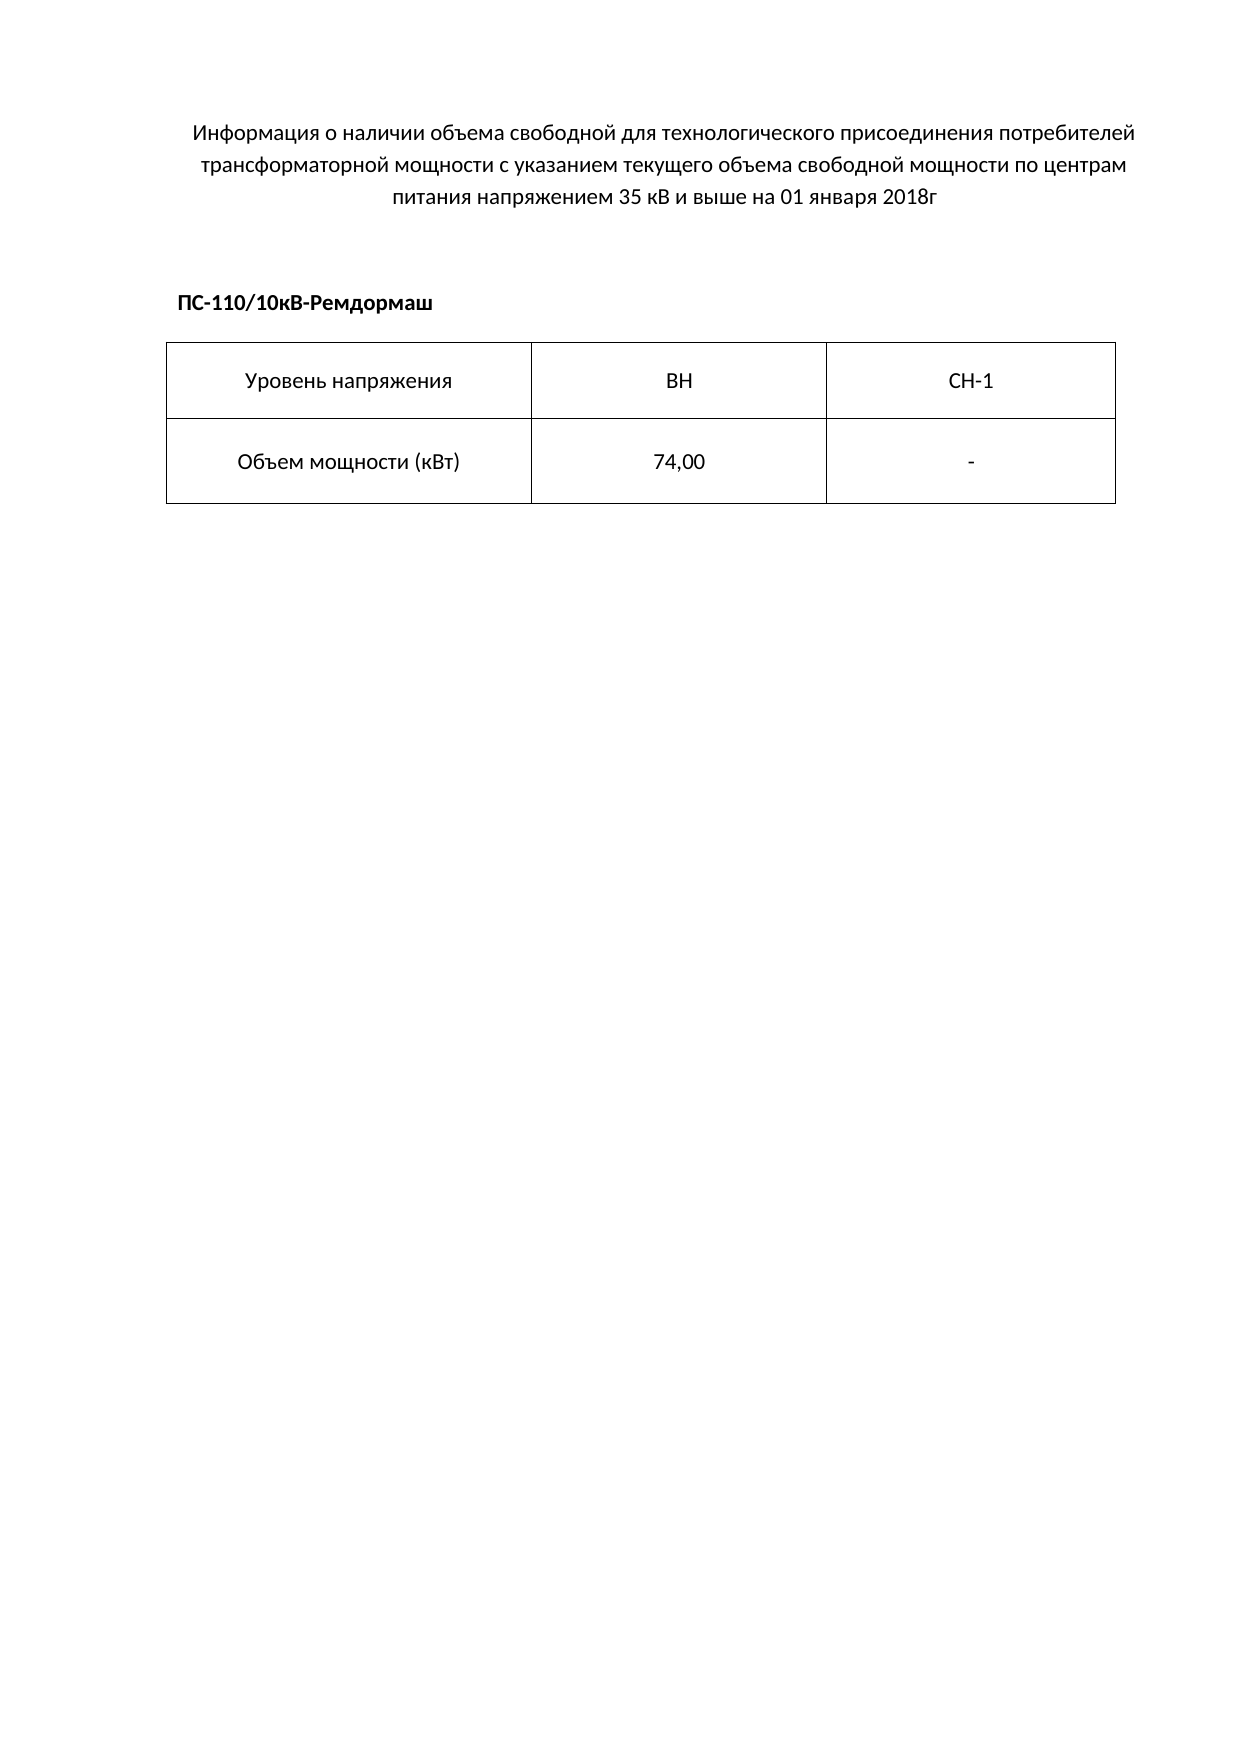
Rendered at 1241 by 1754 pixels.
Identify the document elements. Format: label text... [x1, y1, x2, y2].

table_header СН-1 [827, 343, 1115, 418]
text ПС-110/10кВ-Ремдормаш [177, 288, 1152, 317]
text Информация о наличии объема свободной для технологического присоединения потребителей трансформаторной мощности с указанием текущего объема свободной мощности по центрам питания напряжением 35 кВ и выше на 01 января 2018г [177, 118, 1152, 211]
table_header ВН [532, 343, 826, 418]
table_cell Объем мощности (кВт) [167, 419, 531, 503]
table_cell 74,00 [532, 419, 826, 503]
table_cell - [827, 419, 1115, 503]
table_header Уровень напряжения [167, 343, 531, 418]
